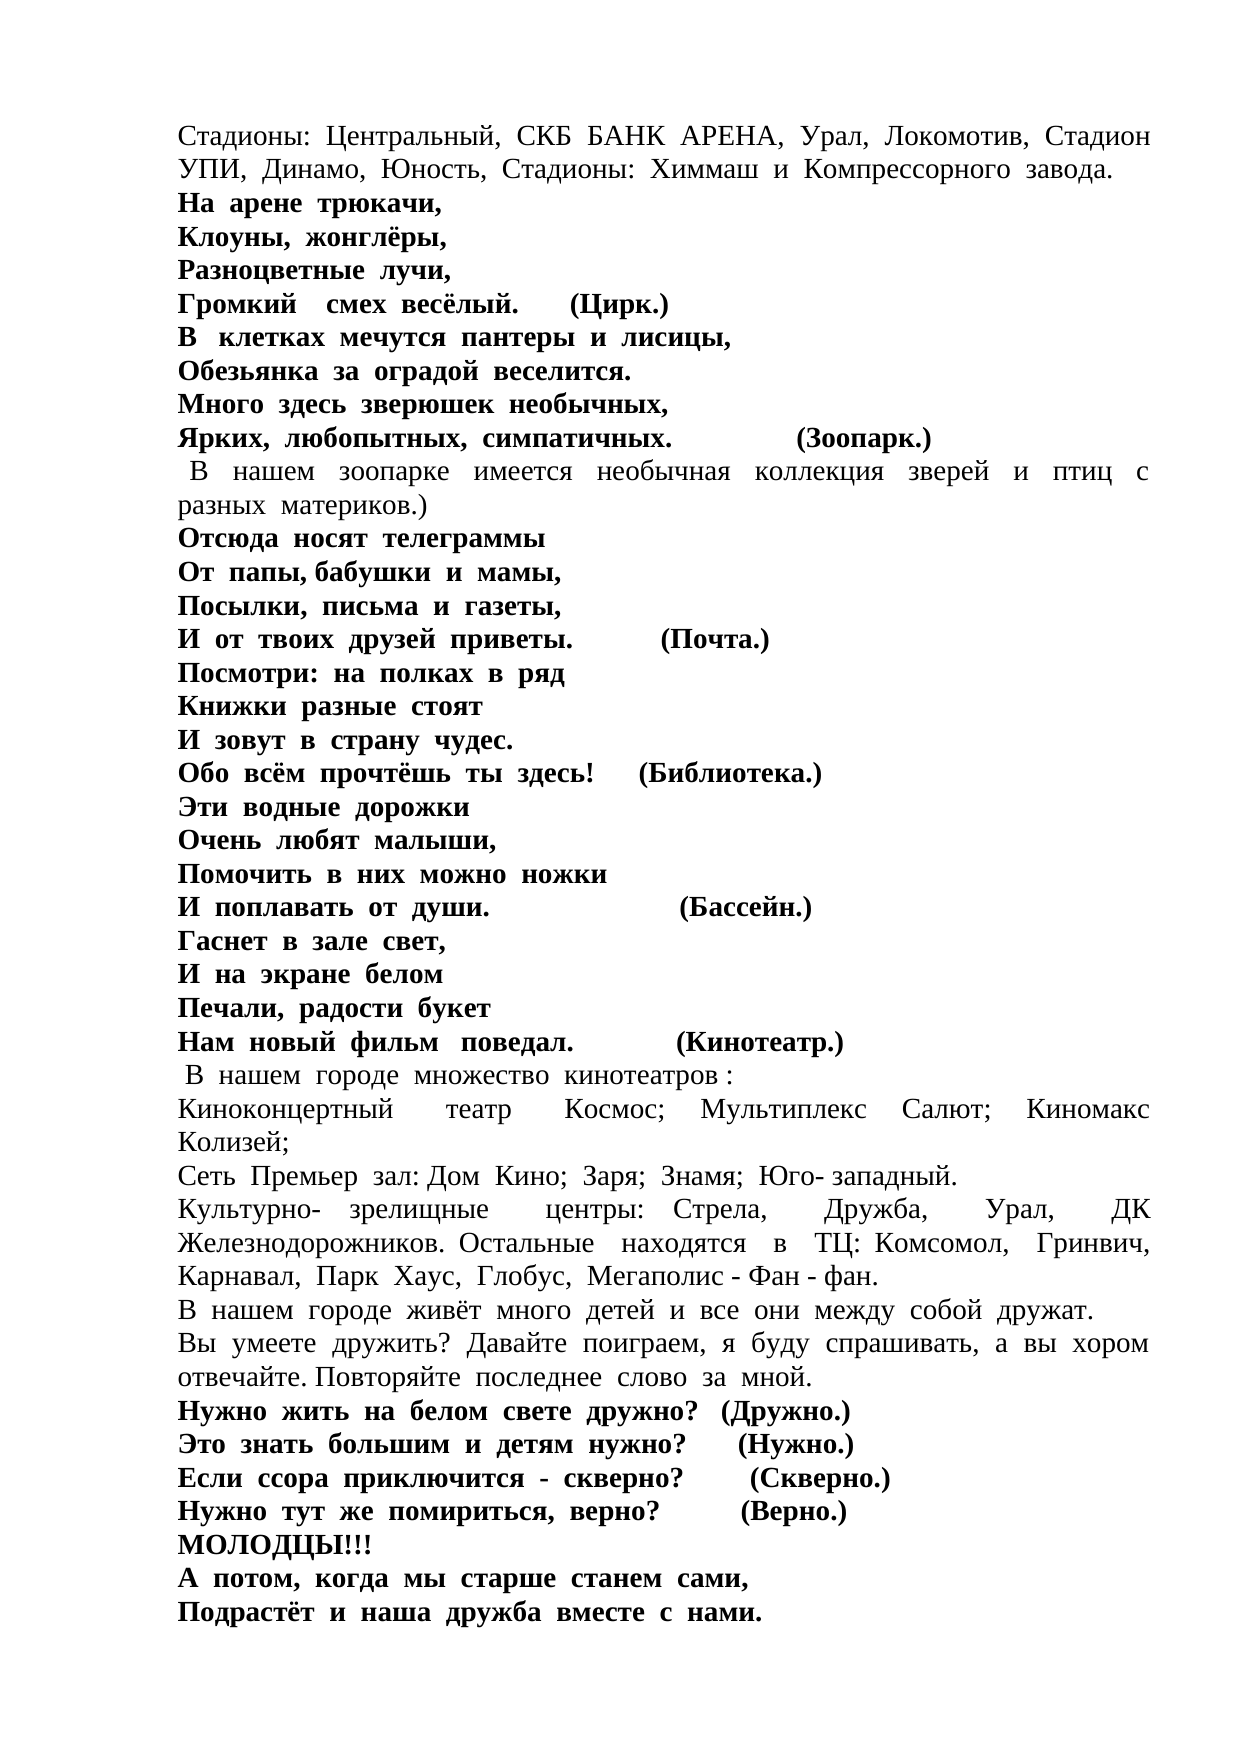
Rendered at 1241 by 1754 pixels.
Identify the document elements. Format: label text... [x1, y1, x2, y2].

text Книжки разные стоят [177, 688, 1152, 722]
text Помочить в них можно ножки [177, 856, 1152, 889]
text В нашем зоопарке имеется необычная коллекция зверей и птиц с разных материков.) [177, 453, 1152, 521]
text Громкий смех весёлый. (Цирк.) [177, 286, 1152, 319]
text Обо всём прочтёшь ты здесь! (Библиотека.) [177, 755, 1152, 789]
text И зовут в страну чудес. [177, 722, 1152, 755]
text Подрастёт и наша дружба вместе с нами. [177, 1594, 1152, 1627]
text Ярких, любопытных, симпатичных. (Зоопарк.) [177, 420, 1152, 453]
text Если ссора приключится - скверно? (Скверно.) [177, 1460, 1152, 1493]
text На арене трюкачи, [177, 185, 1152, 219]
text В клетках мечутся пантеры и лисицы, [177, 319, 1152, 353]
text Много здесь зверюшек необычных, [177, 386, 1152, 420]
text Киноконцертный театр Космос; Мультиплекс Салют; Киномакс Колизей; [177, 1091, 1152, 1158]
text Нужно тут же помириться, верно? (Верно.) [177, 1493, 1152, 1527]
text Эти водные дорожки [177, 789, 1152, 822]
text Стадионы: Центральный, СКБ БАНК АРЕНА, Урал, Локомотив, Стадион УПИ, Динамо, Юность, Стадионы: Химмаш и Компрессорного завода. [177, 118, 1152, 185]
text И поплавать от души. (Бассейн.) [177, 889, 1152, 923]
text Сеть Премьер зал: Дом Кино; Заря; Знамя; Юго- западный. [177, 1158, 1152, 1191]
text Вы умеете дружить? Давайте поиграем, я буду спрашивать, а вы хором отвечайте. Повторяйте последнее слово за мной. [177, 1326, 1152, 1393]
text Это знать большим и детям нужно? (Нужно.) [177, 1426, 1152, 1460]
text Печали, радости букет [177, 990, 1152, 1024]
text Отсюда носят телеграммы [177, 521, 1152, 554]
text А потом, когда мы старше станем сами, [177, 1560, 1152, 1594]
text И от твоих друзей приветы. (Почта.) [177, 621, 1152, 655]
text Посмотри: на полках в ряд [177, 655, 1152, 688]
text Посылки, письма и газеты, [177, 588, 1152, 621]
text МОЛОДЦЫ!!! [177, 1527, 1152, 1560]
text От папы, бабушки и мамы, [177, 554, 1152, 588]
text Обезьянка за оградой веселится. [177, 353, 1152, 386]
text В нашем городе живёт много детей и все они между собой дружат. [177, 1292, 1152, 1326]
text Очень любят малыши, [177, 822, 1152, 856]
text Нужно жить на белом свете дружно? (Дружно.) [177, 1393, 1152, 1426]
text И на экране белом [177, 957, 1152, 990]
text В нашем городе множество кинотеатров : [177, 1057, 1152, 1091]
text Культурно- зрелищные центры: Стрела, Дружба, Урал, ДК Железнодорожников. Остальные находятся в ТЦ: Комсомол, Гринвич, Карнавал, Парк Хаус, Глобус, Мегаполис - Фан - фан. [177, 1191, 1152, 1292]
text Нам новый фильм поведал. (Кинотеатр.) [177, 1024, 1152, 1057]
text Разноцветные лучи, [177, 252, 1152, 286]
text Клоуны, жонглёры, [177, 219, 1152, 252]
text Гаснет в зале свет, [177, 923, 1152, 957]
